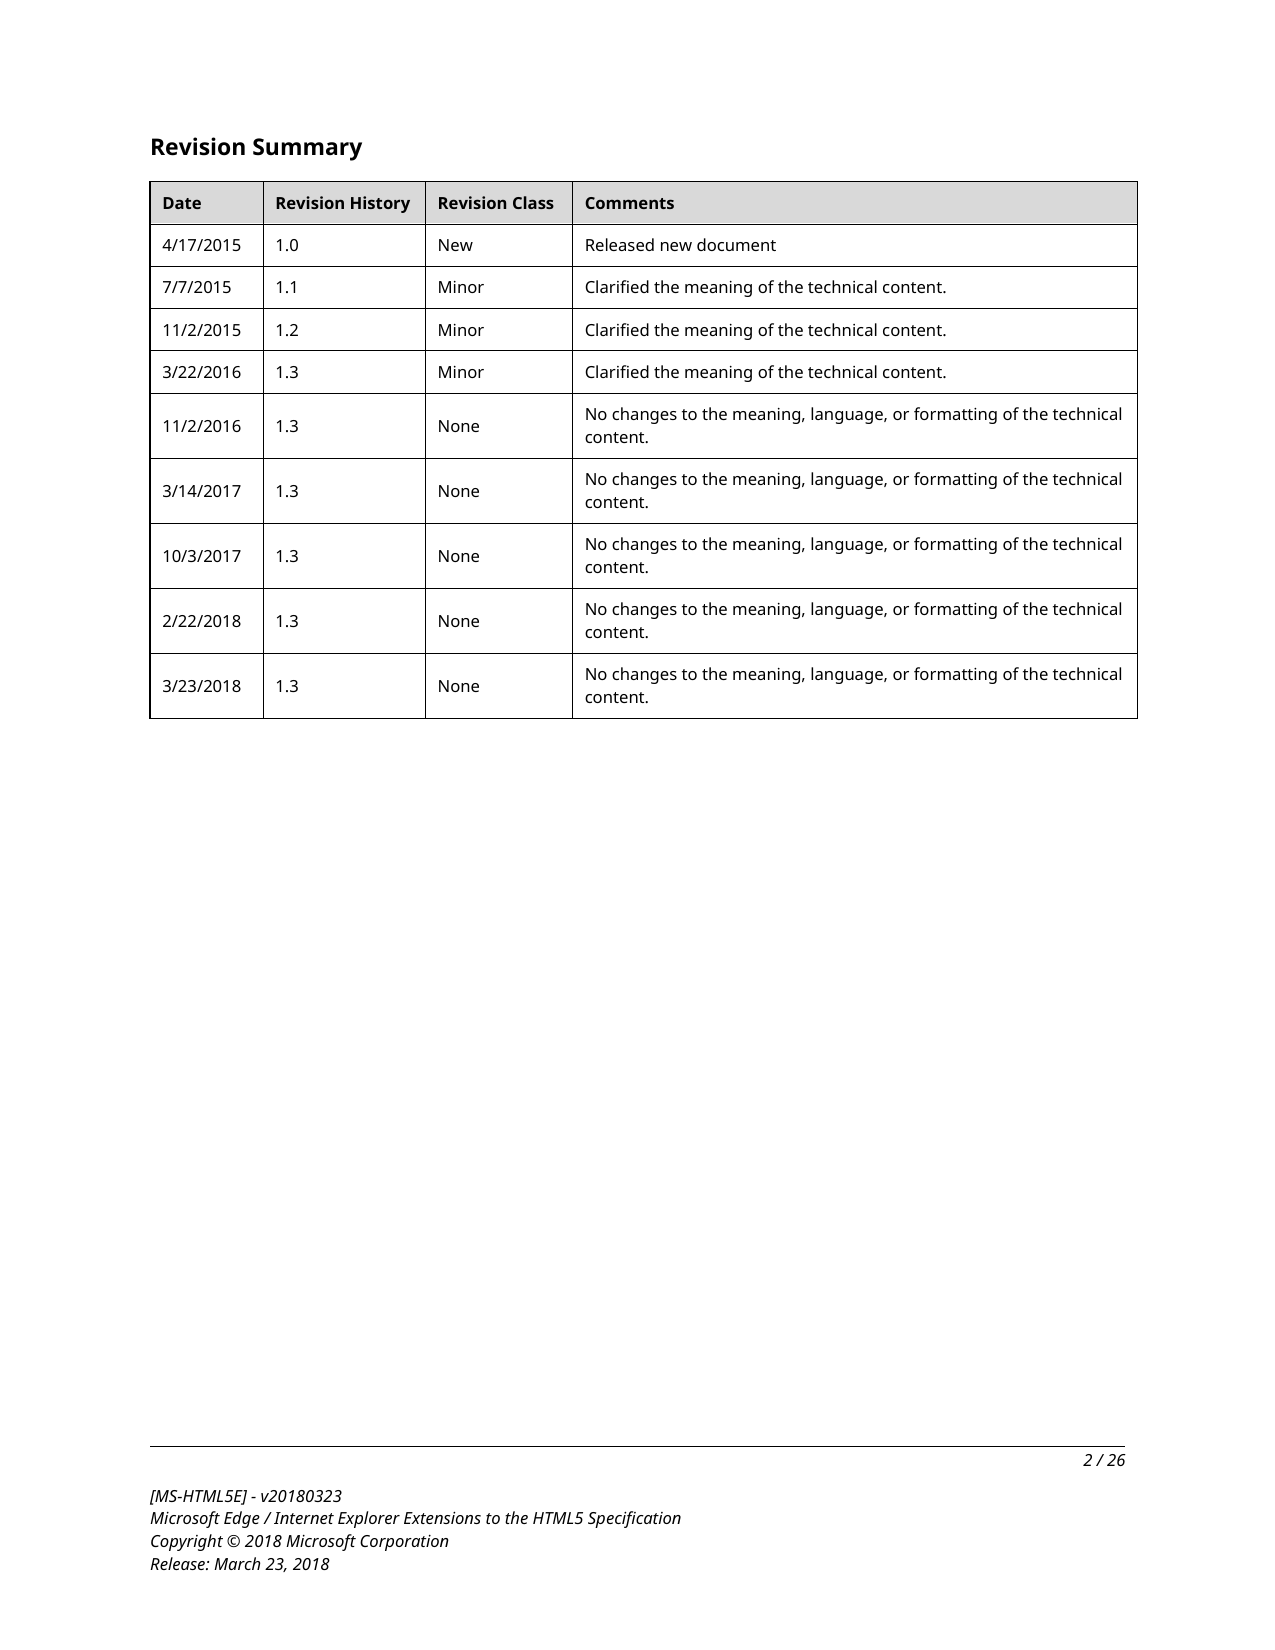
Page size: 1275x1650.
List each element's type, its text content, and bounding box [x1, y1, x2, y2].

table_cell 1.2 [264, 309, 425, 350]
table_cell 4/17/2015 [151, 225, 263, 266]
table_cell Minor [426, 267, 572, 308]
table_cell No changes to the meaning, language, or formatting of the technical content. [573, 459, 1137, 523]
text Revision Summary [150, 131, 1125, 162]
table_cell None [426, 394, 572, 458]
table_cell 1.3 [264, 394, 425, 458]
table_cell 11/2/2015 [151, 309, 263, 350]
table_cell 1.3 [264, 459, 425, 523]
table_cell 7/7/2015 [151, 267, 263, 308]
table_cell 1.3 [264, 589, 425, 653]
table_cell Minor [426, 309, 572, 350]
table_cell Clarified the meaning of the technical content. [573, 267, 1137, 308]
table_header Revision History [264, 182, 425, 223]
table_cell 3/22/2016 [151, 351, 263, 393]
table_cell New [426, 225, 572, 266]
table_cell 3/23/2018 [151, 654, 263, 718]
table_cell 1.1 [264, 267, 425, 308]
table_header Date [151, 182, 263, 223]
table_cell 1.3 [264, 351, 425, 393]
table_cell None [426, 524, 572, 588]
table_cell 1.3 [264, 654, 425, 718]
table_cell 11/2/2016 [151, 394, 263, 458]
table_cell None [426, 459, 572, 523]
table_cell 3/14/2017 [151, 459, 263, 523]
table_cell 1.3 [264, 524, 425, 588]
table_cell Clarified the meaning of the technical content. [573, 309, 1137, 350]
table_cell No changes to the meaning, language, or formatting of the technical content. [573, 394, 1137, 458]
table_cell No changes to the meaning, language, or formatting of the technical content. [573, 654, 1137, 718]
table_cell Released new document [573, 225, 1137, 266]
table_cell No changes to the meaning, language, or formatting of the technical content. [573, 524, 1137, 588]
table_cell None [426, 589, 572, 653]
table_cell None [426, 654, 572, 718]
table_cell 1.0 [264, 225, 425, 266]
table_cell Minor [426, 351, 572, 393]
table_cell 10/3/2017 [151, 524, 263, 588]
table_cell Clarified the meaning of the technical content. [573, 351, 1137, 393]
table_header Comments [573, 182, 1137, 223]
table_cell No changes to the meaning, language, or formatting of the technical content. [573, 589, 1137, 653]
table_cell 2/22/2018 [151, 589, 263, 653]
table_header Revision Class [426, 182, 572, 223]
